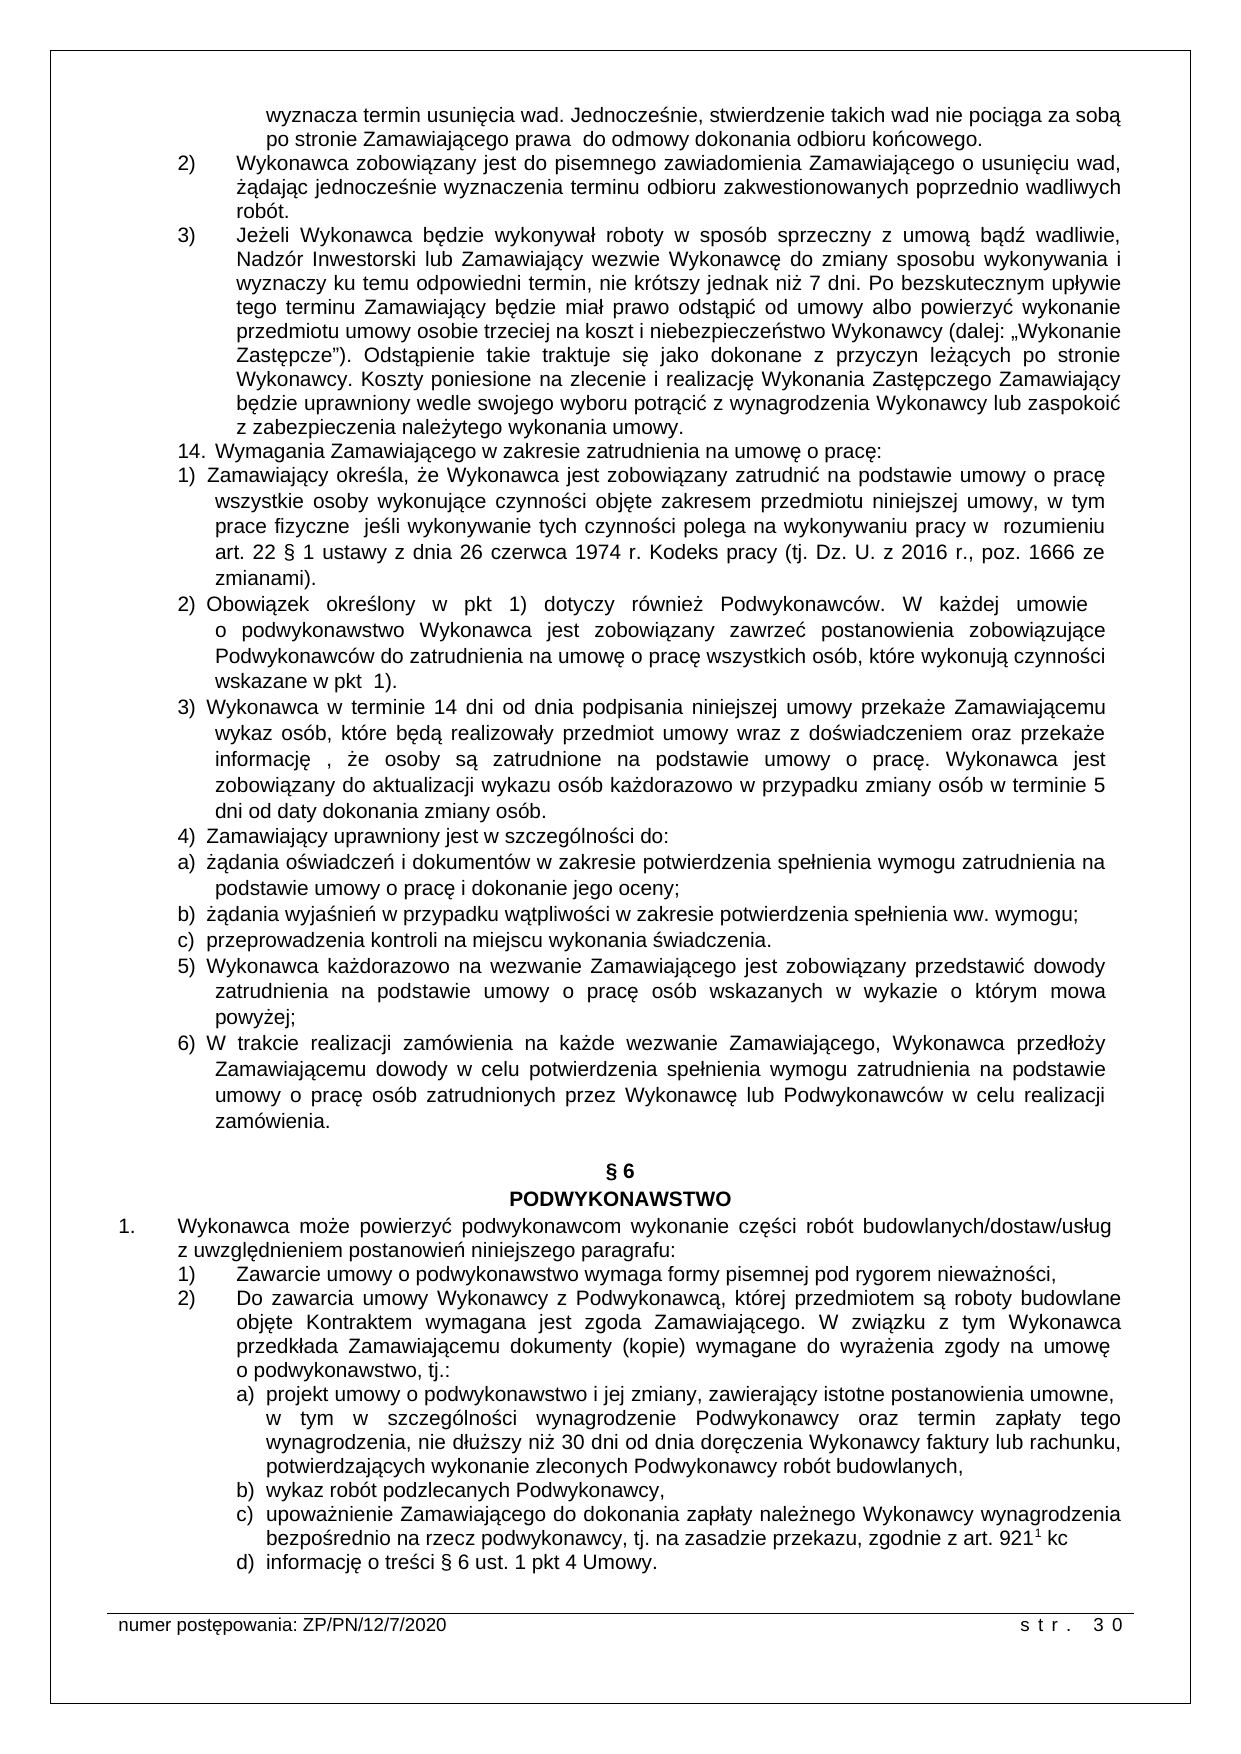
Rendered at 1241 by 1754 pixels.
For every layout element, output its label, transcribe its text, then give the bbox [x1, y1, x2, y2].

list żądania wyjaśnień w przypadku wątpliwości w zakresie potwierdzenia spełnienia ww. wymogu; [177, 902, 1106, 926]
list Obowiązek określony w pkt 1) dotyczy również Podwykonawców. W każdej umowie o podwykonawstwo Wykonawca jest zobowiązany zawrzeć postanowienia zobowiązujące Podwykonawców do zatrudnienia na umowę o pracę wszystkich osób, które wykonują czynności wskazane w pkt 1). [177, 592, 1106, 693]
list wykaz robót podzlecanych Podwykonawcy, [236, 1478, 1122, 1502]
list upoważnienie Zamawiającego do dokonania zapłaty należnego Wykonawcy wynagrodzenia bezpośrednio na rzecz podwykonawcy, tj. na zasadzie przekazu, zgodnie z art. 9211 kc [236, 1502, 1122, 1550]
list Wykonawca zobowiązany jest do pisemnego zawiadomienia Zamawiającego o usunięciu wad, żądając jednocześnie wyznaczenia terminu odbioru zakwestionowanych poprzednio wadliwych robót. [177, 151, 1122, 223]
list żądania oświadczeń i dokumentów w zakresie potwierdzenia spełnienia wymogu zatrudnienia na podstawie umowy o pracę i dokonanie jego oceny; [177, 850, 1106, 900]
list Wykonawca w terminie 14 dni od dnia podpisania niniejszej umowy przekaże Zamawiającemu wykaz osób, które będą realizowały przedmiot umowy wraz z doświadczeniem oraz przekaże informację , że osoby są zatrudnione na podstawie umowy o pracę. Wykonawca jest zobowiązany do aktualizacji wykazu osób każdorazowo w przypadku zmiany osób w terminie 5 dni od daty dokonania zmiany osób. [177, 695, 1106, 822]
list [236, 103, 1122, 151]
list W trakcie realizacji zamówienia na każde wezwanie Zamawiającego, Wykonawca przedłoży Zamawiającemu dowody w celu potwierdzenia spełnienia wymogu zatrudnienia na podstawie umowy o pracę osób zatrudnionych przez Wykonawcę lub Podwykonawców w celu realizacji zamówienia. [177, 1031, 1106, 1132]
list Wykonawca każdorazowo na wezwanie Zamawiającego jest zobowiązany przedstawić dowody zatrudnienia na podstawie umowy o pracę osób wskazanych w wykazie o którym mowa powyżej; [177, 953, 1106, 1029]
list projekt umowy o podwykonawstwo i jej zmiany, zawierający istotne postanowienia umowne, w tym w szczególności wynagrodzenie Podwykonawcy oraz termin zapłaty tego wynagrodzenia, nie dłuższy niż 30 dni od dnia doręczenia Wykonawcy faktury lub rachunku, potwierdzających wykonanie zleconych Podwykonawcy robót budowlanych, [236, 1382, 1122, 1478]
list Zawarcie umowy o podwykonawstwo wymaga formy pisemnej pod rygorem nieważności, [177, 1262, 1122, 1286]
list przeprowadzenia kontroli na miejscu wykonania świadczenia. [177, 928, 1106, 952]
list Zamawiający określa, że Wykonawca jest zobowiązany zatrudnić na podstawie umowy o pracę wszystkie osoby wykonujące czynności objęte zakresem przedmiotu niniejszej umowy, w tym prace fizyczne jeśli wykonywanie tych czynności polega na wykonywaniu pracy w rozumieniu art. 22 § 1 ustawy z dnia 26 czerwca 1974 r. Kodeks pracy (tj. Dz. U. z 2016 r., poz. 1666 ze zmianami). [177, 463, 1106, 590]
list Wykonawca może powierzyć podwykonawcom wykonanie części robót budowlanych/dostaw/usług z uwzględnieniem postanowień niniejszego paragrafu: [118, 1214, 1122, 1262]
list informację o treści § 6 ust. 1 pkt 4 Umowy. [236, 1550, 1122, 1574]
list Wymagania Zamawiającego w zakresie zatrudnienia na umowę o pracę: [177, 439, 1122, 463]
list Jeżeli Wykonawca będzie wykonywał roboty w sposób sprzeczny z umową bądź wadliwie, Nadzór Inwestorski lub Zamawiający wezwie Wykonawcę do zmiany sposobu wykonywania i wyznaczy ku temu odpowiedni termin, nie krótszy jednak niż 7 dni. Po bezskutecznym upływie tego terminu Zamawiający będzie miał prawo odstąpić od umowy albo powierzyć wykonanie przedmiotu umowy osobie trzeciej na koszt i niebezpieczeństwo Wykonawcy (dalej: „Wykonanie Zastępcze”). Odstąpienie takie traktuje się jako dokonane z przyczyn leżących po stronie Wykonawcy. Koszty poniesione na zlecenie i realizację Wykonania Zastępczego Zamawiający będzie uprawniony wedle swojego wyboru potrącić z wynagrodzenia Wykonawcy lub zaspokoić z zabezpieczenia należytego wykonania umowy. [177, 223, 1122, 439]
list Zamawiający uprawniony jest w szczególności do: [177, 824, 1106, 848]
list Do zawarcia umowy Wykonawcy z Podwykonawcą, której przedmiotem są roboty budowlane objęte Kontraktem wymagana jest zgoda Zamawiającego. W związku z tym Wykonawca przedkłada Zamawiającemu dokumenty (kopie) wymagane do wyrażenia zgody na umowę o podwykonawstwo, tj.: [177, 1286, 1122, 1382]
text § 6 [118, 1159, 1122, 1183]
text PODWYKONAWSTWO [118, 1187, 1122, 1211]
